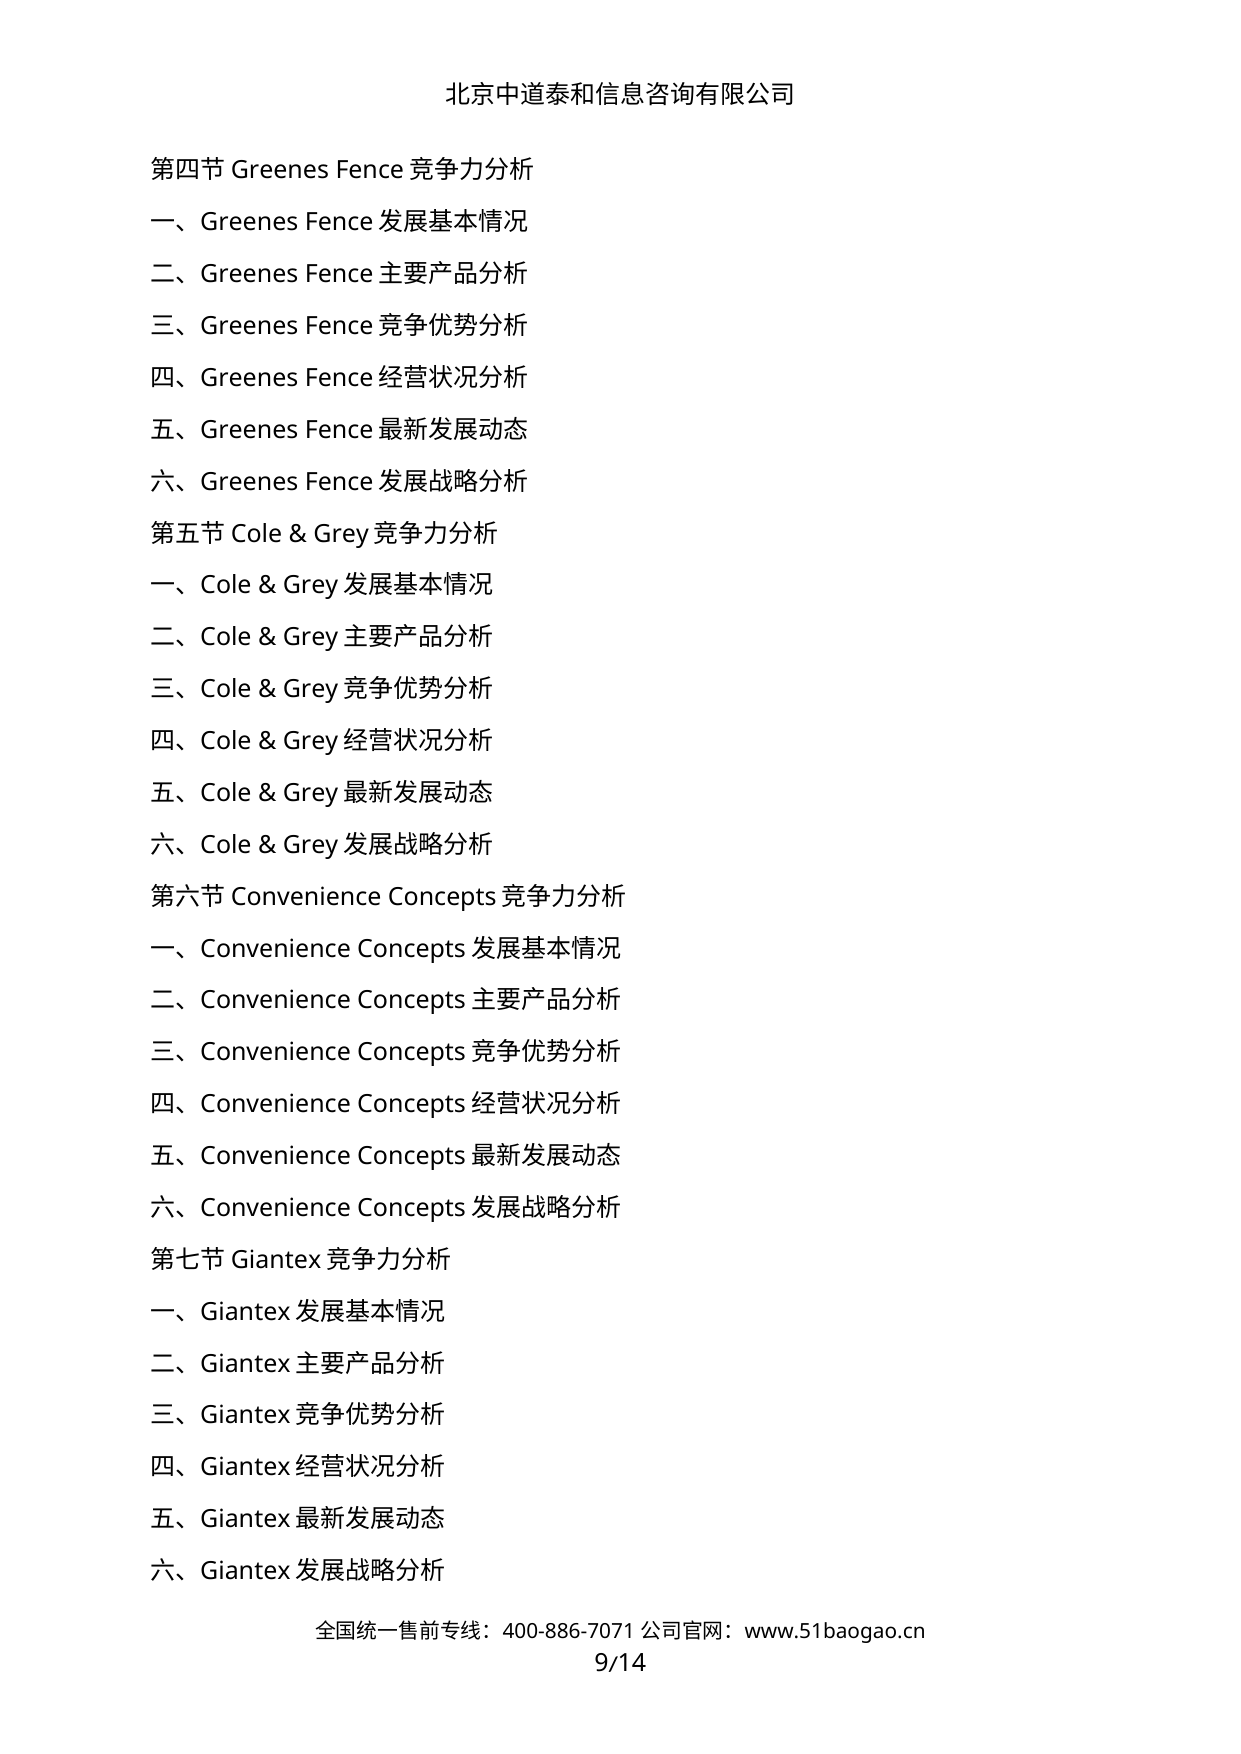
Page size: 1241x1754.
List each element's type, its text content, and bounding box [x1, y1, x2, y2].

text 五、Convenience Concepts最新发展动态 [150, 1136, 1090, 1172]
text 三、Giantex竞争优势分析 [150, 1395, 1090, 1431]
text 五、Giantex最新发展动态 [150, 1499, 1090, 1535]
text 第五节 Cole & Grey竞争力分析 [150, 513, 1090, 549]
text 六、Greenes Fence发展战略分析 [150, 461, 1090, 497]
text 五、Greenes Fence最新发展动态 [150, 409, 1090, 446]
text 六、Cole & Grey发展战略分析 [150, 824, 1090, 861]
text 五、Cole & Grey最新发展动态 [150, 772, 1090, 809]
text 四、Giantex经营状况分析 [150, 1447, 1090, 1483]
text 三、Convenience Concepts竞争优势分析 [150, 1032, 1090, 1068]
text 四、Greenes Fence经营状况分析 [150, 357, 1090, 394]
text 一、Cole & Grey发展基本情况 [150, 565, 1090, 601]
text 一、Convenience Concepts发展基本情况 [150, 928, 1090, 964]
text 二、Cole & Grey主要产品分析 [150, 617, 1090, 653]
text 四、Convenience Concepts经营状况分析 [150, 1084, 1090, 1120]
text 三、Cole & Grey竞争优势分析 [150, 669, 1090, 705]
text 三、Greenes Fence竞争优势分析 [150, 306, 1090, 342]
text 二、Greenes Fence主要产品分析 [150, 254, 1090, 290]
text 第七节 Giantex竞争力分析 [150, 1239, 1090, 1276]
text 六、Giantex发展战略分析 [150, 1551, 1090, 1587]
text 六、Convenience Concepts发展战略分析 [150, 1187, 1090, 1224]
text 四、Cole & Grey经营状况分析 [150, 721, 1090, 757]
text 一、Greenes Fence发展基本情况 [150, 202, 1090, 238]
text 一、Giantex发展基本情况 [150, 1291, 1090, 1327]
text 二、Giantex主要产品分析 [150, 1343, 1090, 1379]
text 第四节 Greenes Fence竞争力分析 [150, 150, 1090, 186]
text 二、Convenience Concepts主要产品分析 [150, 980, 1090, 1016]
text 第六节 Convenience Concepts竞争力分析 [150, 876, 1090, 912]
